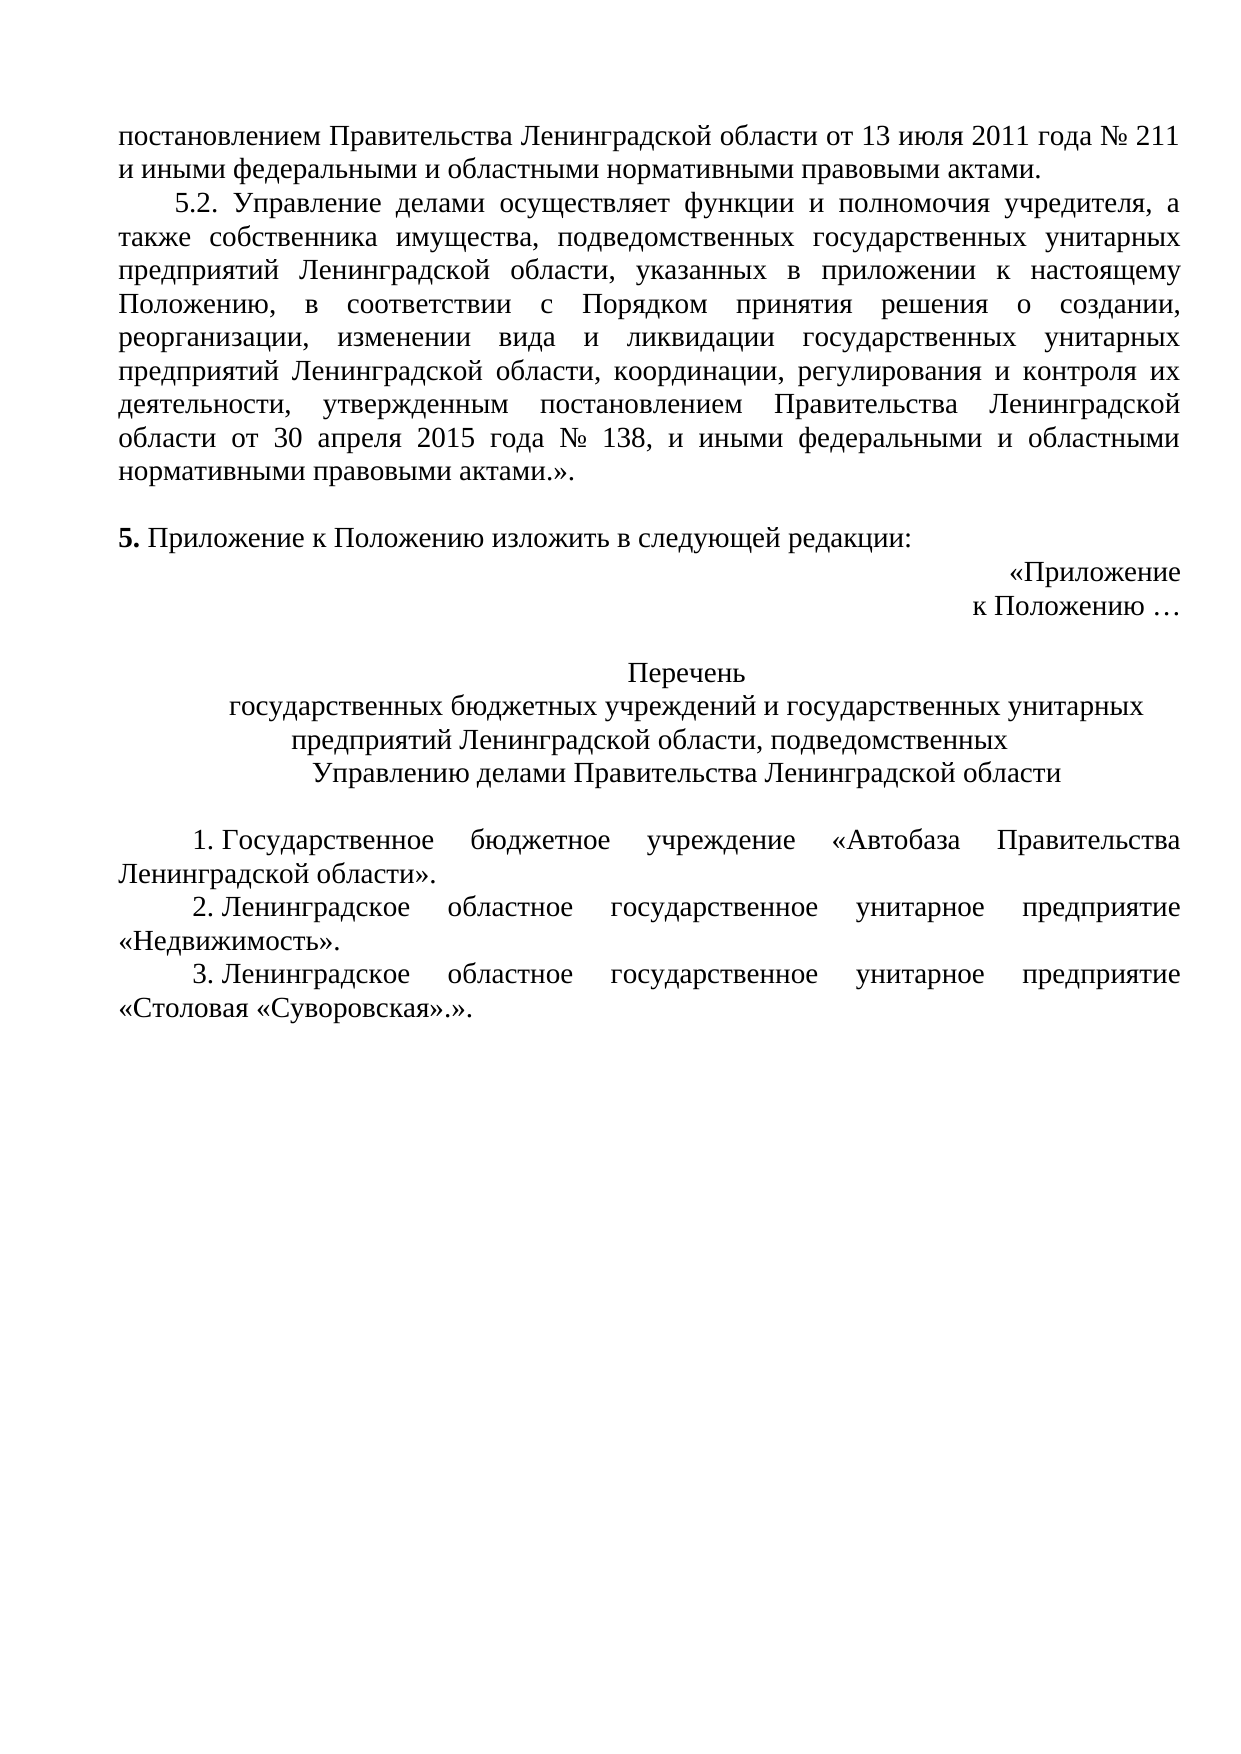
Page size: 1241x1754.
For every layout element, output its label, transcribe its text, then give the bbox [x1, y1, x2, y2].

list Ленинградское областное государственное унитарное предприятие «Столовая «Суворовская».». [118, 957, 1181, 1024]
text «Приложение [118, 554, 1181, 588]
list Ленинградское областное государственное унитарное предприятие «Недвижимость». [118, 889, 1181, 957]
text 5.2. Управление делами осуществляет функции и полномочия учредителя, а также собственника имущества, подведомственных государственных унитарных предприятий Ленинградской области, указанных в приложении к настоящему Положению, в соответствии с Порядком принятия решения о создании, реорганизации, изменении вида и ликвидации государственных унитарных предприятий Ленинградской области, координации, регулирования и контроля их деятельности, утвержденным постановлением Правительства Ленинградской области от 30 апреля 2015 года № 138, и иными федеральными и областными нормативными правовыми актами.». [118, 185, 1181, 487]
text к Положению … [118, 588, 1181, 621]
text государственных бюджетных учреждений и государственных унитарных предприятий Ленинградской области, подведомственных [118, 688, 1181, 755]
text Управлению делами Правительства Ленинградской области [118, 755, 1181, 789]
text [118, 118, 1181, 185]
text Перечень [118, 655, 1181, 688]
list Государственное бюджетное учреждение «Автобаза Правительства Ленинградской области». [118, 822, 1181, 889]
text 5. Приложение к Положению изложить в следующей редакции: [118, 521, 1181, 554]
